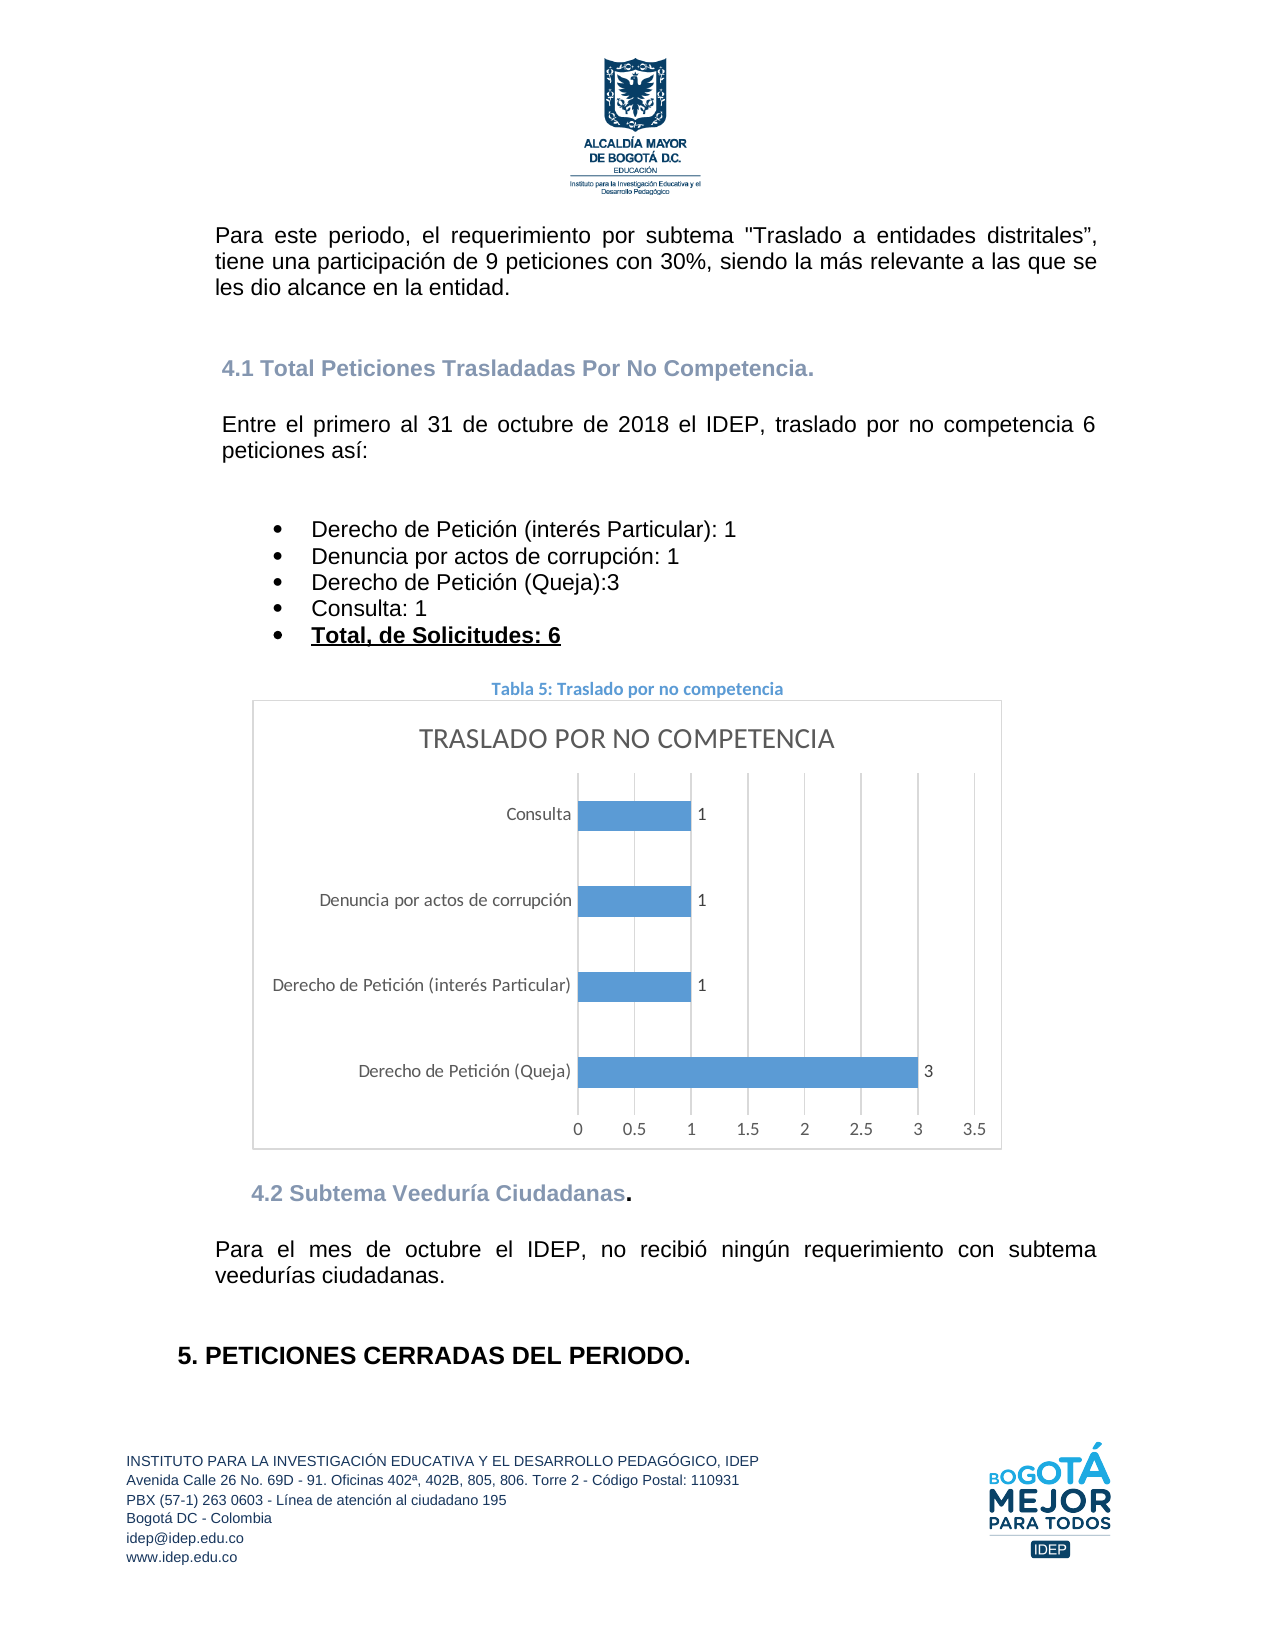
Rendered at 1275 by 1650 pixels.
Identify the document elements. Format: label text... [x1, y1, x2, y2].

picture [560, 58, 715, 195]
text Para este periodo, el requerimiento por subtema "Traslado a entidades distritales”, tiene una participación de 9 peticiones con 30%, siendo la más relevante a las que se les dio alcance en la entidad. [215, 222, 1098, 301]
text 4.1 Total Peticiones Trasladadas Por No Competencia. [222, 353, 1098, 382]
list Total, de Solicitudes: 6 [274, 622, 1098, 648]
list Derecho de Petición (Queja):3 [274, 569, 1098, 595]
picture [961, 1434, 1139, 1567]
list Consulta: 1 [274, 595, 1098, 622]
text 4.2 Subtema Veeduría Ciudadanas. [215, 1178, 1098, 1207]
list Derecho de Petición (interés Particular): 1 [274, 516, 1098, 543]
list Denuncia por actos de corrupción: 1 [274, 543, 1098, 569]
text Entre el primero al 31 de octubre de 2018 el IDEP, traslado por no competencia 6 peticiones así: [222, 411, 1098, 463]
text 5. PETICIONES CERRADAS DEL PERIODO. [177, 1341, 1098, 1370]
text Para el mes de octubre el IDEP, no recibió ningún requerimiento con subtema veedurías ciudadanas. [215, 1236, 1098, 1289]
